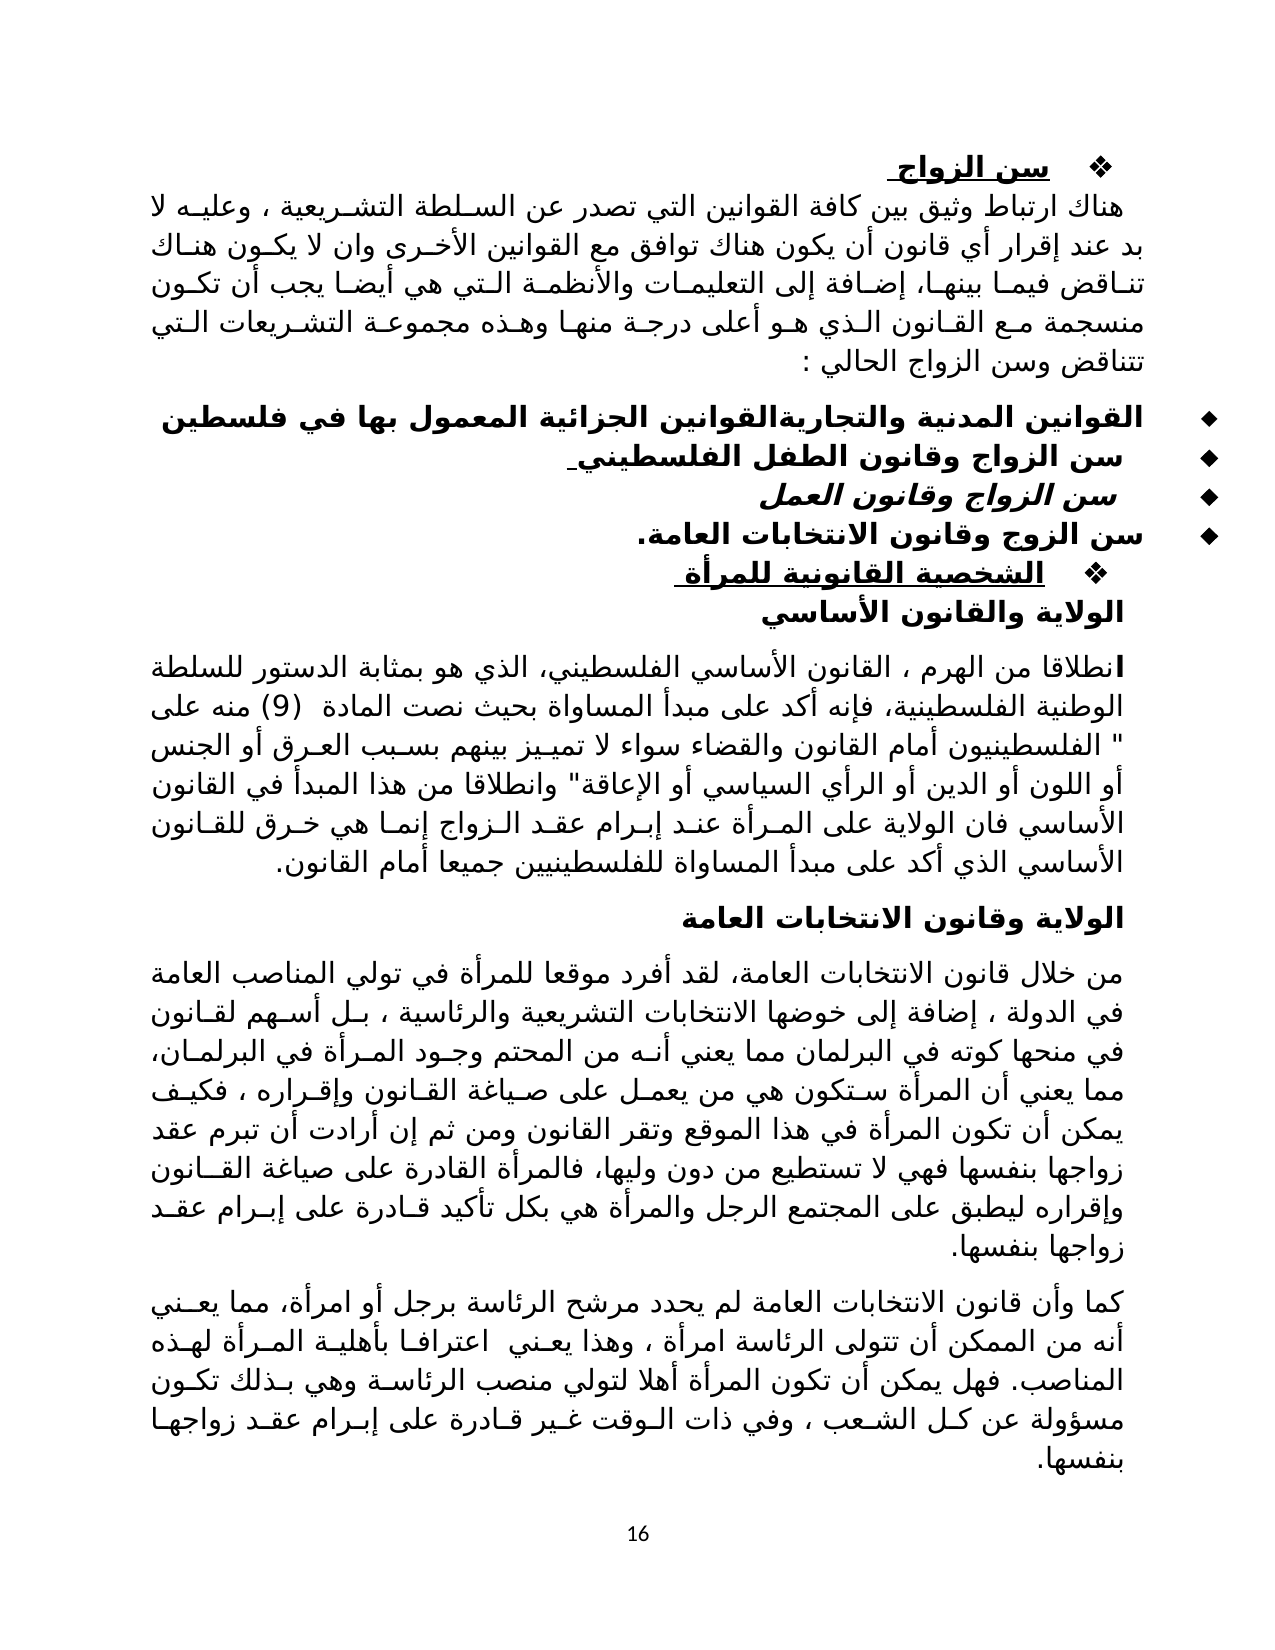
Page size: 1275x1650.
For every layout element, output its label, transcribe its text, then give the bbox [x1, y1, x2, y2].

text من خلال قانون الانتخابات العامة، لقد أفرد موقعا للمرأة في تولي المناصب العامة في الدولة ، إضافة إلى خوضها الانتخابات التشريعية والرئاسية ، بل أسهم لقانون في منحها كوته في البرلمان مما يعني أنه من المحتم وجود المرأة في البرلمان، مما يعني أن المرأة ستكون هي من يعمل على صياغة القانون وإقراره ، فكيف يمكن أن تكون المرأة في هذا الموقع وتقر القانون ومن ثم إن أرادت أن تبرم عقد زواجها بنفسها فهي لا تستطيع من دون وليها، فالمرأة القادرة على صياغة القانون وإقراره ليطبق على المجتمع الرجل والمرأة هي بكل تأكيد قادرة على إبرام عقد زواجها بنفسها. [150, 957, 1125, 1263]
list سن الزواج [150, 150, 1087, 184]
list سن الزوج وقانون الانتخابات العامة. [150, 517, 1201, 551]
list القوانين المدنية والتجاريةالقوانين الجزائية المعمول بها في فلسطين [150, 400, 1201, 434]
text انطلاقا من الهرم ، القانون الأساسي الفلسطيني، الذي هو بمثابة الدستور للسلطة الوطنية الفلسطينية، فإنه أكد على مبدأ المساواة بحيث نصت المادة (9) منه على " الفلسطينيون أمام القانون والقضاء سواء لا تمييز بينهم بسبب العرق أو الجنس أو اللون أو الدين أو الرأي السياسي أو الإعاقة" وانطلاقا من هذا المبدأ في القانون الأساسي فان الولاية على المرأة عند إبرام عقد الزواج إنما هي خرق للقانون الأساسي الذي أكد على مبدأ المساواة للفلسطينيين جميعا أمام القانون. [150, 651, 1125, 879]
list سن الزواج وقانون الطفل الفلسطيني [150, 439, 1201, 473]
list سن الزواج وقانون العمل [150, 478, 1201, 512]
text الولاية وقانون الانتخابات العامة [150, 901, 1125, 935]
text هناك ارتباط وثيق بين كافة القوانين التي تصدر عن السلطة التشريعية ، وعليه لا بد عند إقرار أي قانون أن يكون هناك توافق مع القوانين الأخرى وان لا يكون هناك تناقض فيما بينها، إضافة إلى التعليمات والأنظمة التي هي أيضا يجب أن تكون منسجمة مع القانون الذي هو أعلى درجة منها وهذه مجموعة التشريعات التي تتناقض وسن الزواج الحالي : [150, 189, 1145, 379]
text كما وأن قانون الانتخابات العامة لم يحدد مرشح الرئاسة برجل أو امرأة، مما يعني أنه من الممكن أن تتولى الرئاسة امرأة ، وهذا يعني اعترافا بأهلية المرأة لهذه المناصب. فهل يمكن أن تكون المرأة أهلا لتولي منصب الرئاسة وهي بذلك تكون مسؤولة عن كل الشعب ، وفي ذات الوقت غير قادرة على إبرام عقد زواجها بنفسها. [150, 1285, 1125, 1475]
list الشخصية القانونية للمرأة [150, 556, 1083, 590]
text الولاية والقانون الأساسي [150, 595, 1125, 629]
